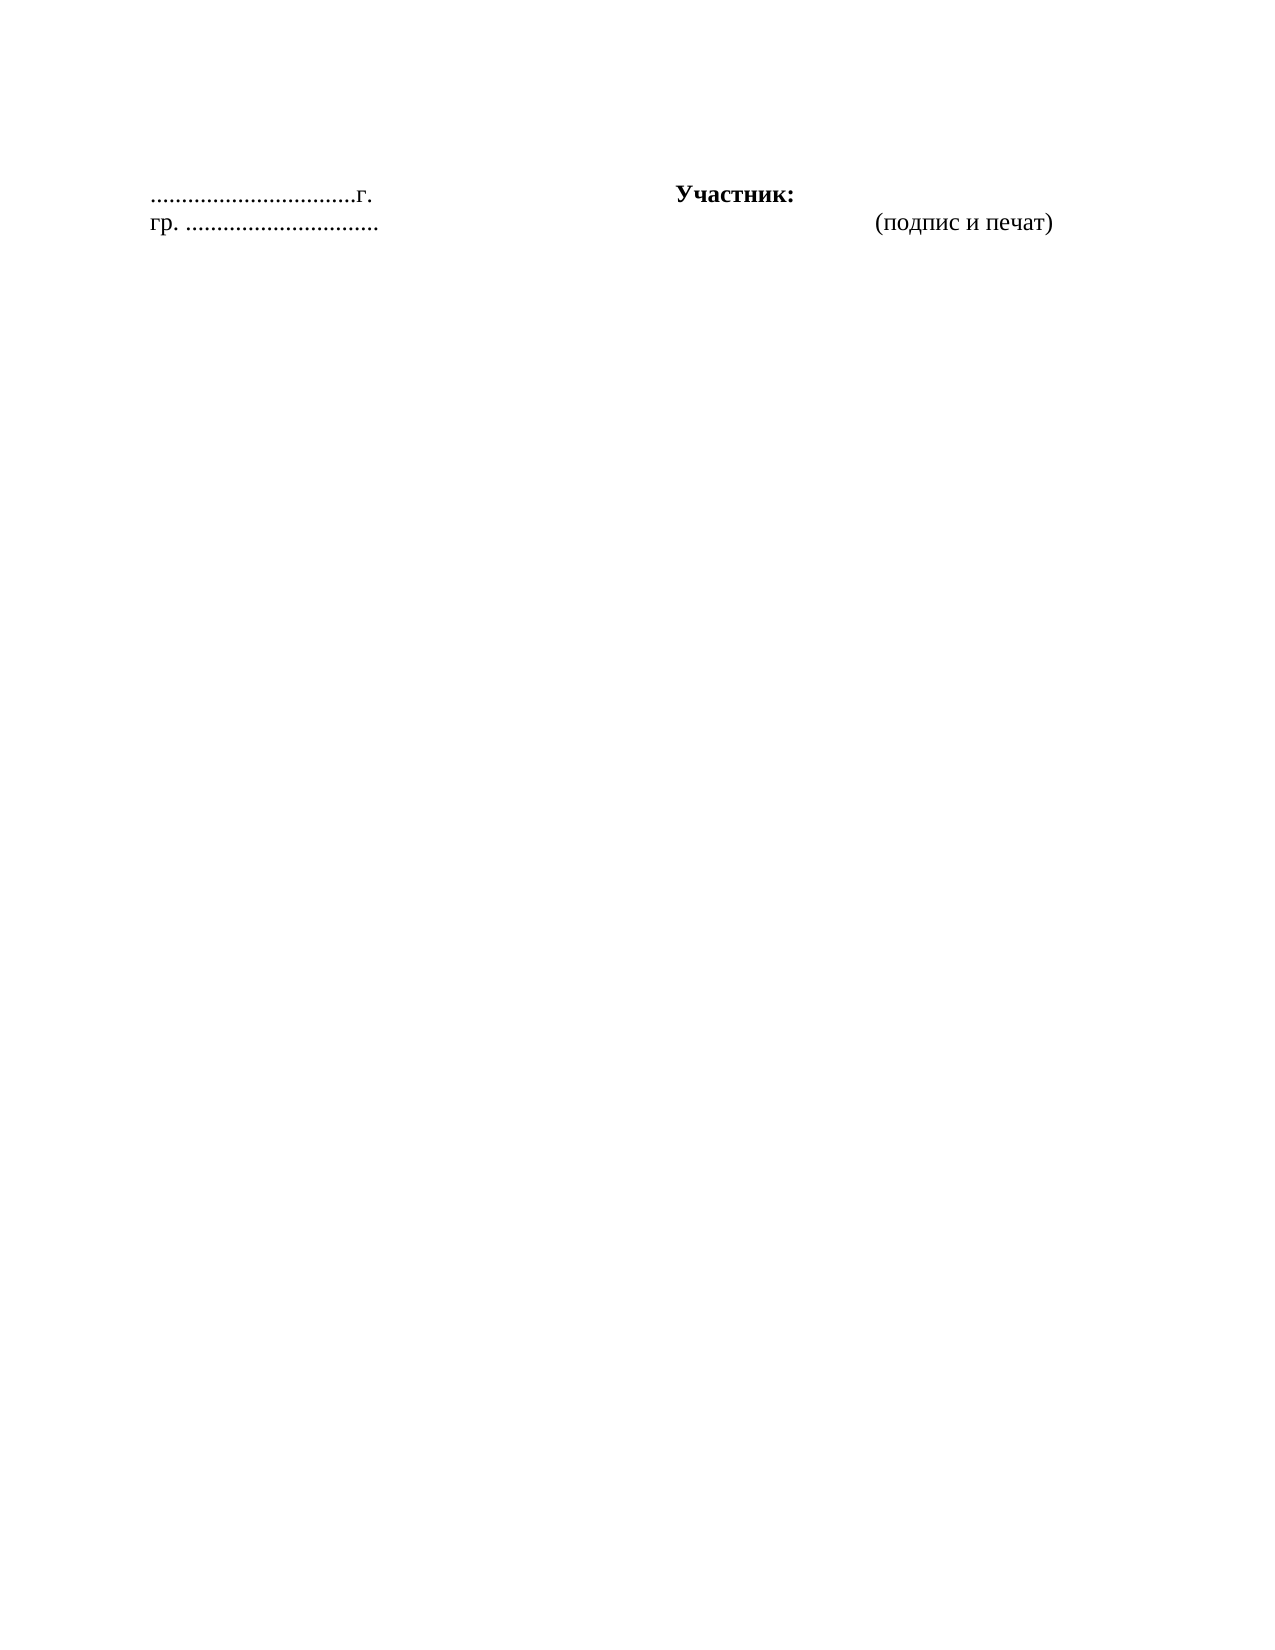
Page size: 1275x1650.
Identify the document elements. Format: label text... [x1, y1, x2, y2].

text гр. ............................... (подпис и печат) [150, 207, 1125, 236]
text .................................г. Участник: [150, 179, 1125, 207]
